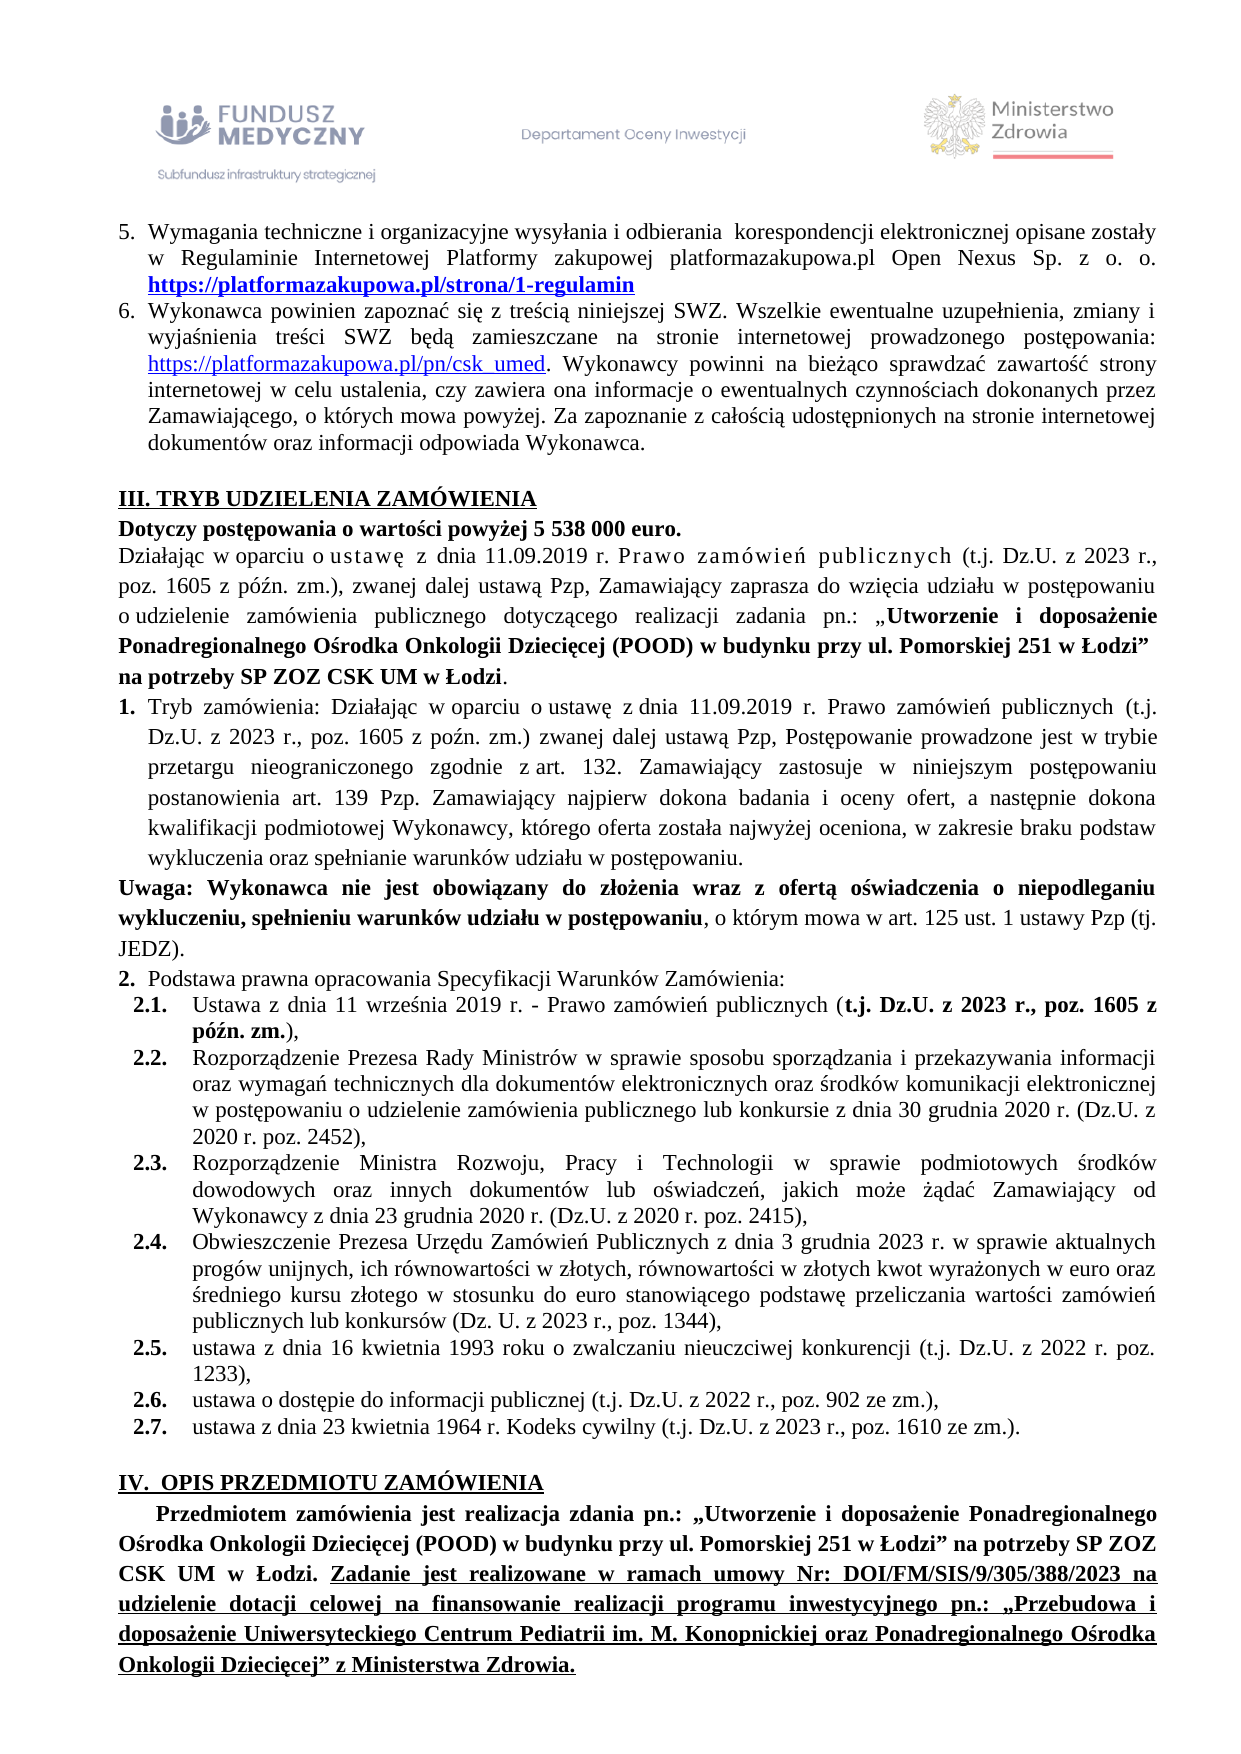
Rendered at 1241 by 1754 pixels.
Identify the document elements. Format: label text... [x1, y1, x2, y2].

text Przedmiotem zamówienia jest realizacja zdania pn.: „Utworzenie i doposażenie Ponadregionalnego Ośrodka Onkologii Dziecięcej (POOD) w budynku przy ul. Pomorskiej 251 w Łodzi” na potrzeby SP ZOZ CSK UM w Łodzi. Zadanie jest realizowane w ramach umowy Nr: DOI/FM/SIS/9/305/388/2023 na udzielenie dotacji celowej na finansowanie realizacji programu inwestycyjnego pn.: „Przebudowa i doposażenie Uniwersyteckiego Centrum Pediatrii im. M. Konopnickiej oraz Ponadregionalnego Ośrodka Onkologii Dziecięcej” z Ministerstwa Zdrowia. [118, 1499, 1157, 1613]
list ustawa z dnia 16 kwietnia 1993 roku o zwalczaniu nieuczciwej konkurencji (t.j. Dz.U. z 2022 r. poz. 1233), [133, 1334, 1157, 1386]
list Ustawa z dnia 11 września 2019 r. - Prawo zamówień publicznych (t.j. Dz.U. z 2023 r., poz. 1605 z późn. zm.), [133, 991, 1157, 1044]
subtitle IV. OPIS PRZEDMIOTU ZAMÓWIENIA [118, 1469, 1157, 1496]
list Rozporządzenie Ministra Rozwoju, Pracy i Technologii w sprawie podmiotowych środków dowodowych oraz innych dokumentów lub oświadczeń, jakich może żądać Zamawiający od Wykonawcy z dnia 23 grudnia 2020 r. (Dz.U. z 2020 r. poz. 2415), [133, 1149, 1157, 1228]
list Podstawa prawna opracowania Specyfikacji Warunków Zamówienia: [118, 965, 1157, 991]
text Dotyczy postępowania o wartości powyżej 5 538 000 euro. [118, 516, 1157, 542]
list Tryb zamówienia: Działając w oparciu o ustawę z dnia 11.09.2019 r. Prawo zamówień publicznych (t.j. Dz.U. z 2023 r., poz. 1605 z poźn. zm.) zwanej dalej ustawą Pzp, Postępowanie prowadzone jest w trybie przetargu nieograniczonego zgodnie z art. 132. Zamawiający zastosuje w niniejszym postępowaniu postanowienia art. 139 Pzp. Zamawiający najpierw dokona badania i oceny ofert, a następnie dokona kwalifikacji podmiotowej Wykonawcy, którego oferta została najwyżej oceniona, w zakresie braku podstaw wykluczenia oraz spełnianie warunków udziału w postępowaniu. [118, 693, 1157, 870]
text Uwaga: Wykonawca nie jest obowiązany do złożenia wraz z ofertą oświadczenia o niepodleganiu wykluczeniu, spełnieniu warunków udziału w postępowaniu, o którym mowa w art. 125 ust. 1 ustawy Pzp (tj. JEDZ). [118, 874, 1157, 961]
list ustawa o dostępie do informacji publicznej (t.j. Dz.U. z 2022 r., poz. 902 ze zm.), [133, 1386, 1157, 1413]
list Rozporządzenie Prezesa Rady Ministrów w sprawie sposobu sporządzania i przekazywania informacji oraz wymagań technicznych dla dokumentów elektronicznych oraz środków komunikacji elektronicznej w postępowaniu o udzielenie zamówienia publicznego lub konkursie z dnia 30 grudnia 2020 r. (Dz.U. z 2020 r. poz. 2452), [133, 1044, 1157, 1149]
text Działając w oparciu o ustawę z dnia 11.09.2019 r. Prawo zamówień publicznych (t.j. Dz.U. z 2023 r., poz. 1605 z późn. zm.), zwanej dalej ustawą Pzp, Zamawiający zaprasza do wzięcia udziału w postępowaniu o udzielenie zamówienia publicznego dotyczącego realizacji zadania pn.: „Utworzenie i doposażenie Ponadregionalnego Ośrodka Onkologii Dziecięcej (POOD) w budynku przy ul. Pomorskiej 251 w Łodzi” na potrzeby SP ZOZ CSK UM w Łodzi. [118, 542, 1157, 689]
list ustawa z dnia 23 kwietnia 1964 r. Kodeks cywilny (t.j. Dz.U. z 2023 r., poz. 1610 ze zm.). [133, 1413, 1157, 1439]
list Obwieszczenie Prezesa Urzędu Zamówień Publicznych z dnia 3 grudnia 2023 r. w sprawie aktualnych progów unijnych, ich równowartości w złotych, równowartości w złotych kwot wyrażonych w euro oraz średniego kursu złotego w stosunku do euro stanowiącego podstawę przeliczania wartości zamówień publicznych lub konkursów (Dz. U. z 2023 r., poz. 1344), [133, 1228, 1157, 1334]
list Wymagania techniczne i organizacyjne wysyłania i odbierania korespondencji elektronicznej opisane zostały w Regulaminie Internetowej Platformy zakupowej platformazakupowa.pl Open Nexus Sp. z o. o. https://platformazakupowa.pl/strona/1-regulamin [118, 218, 1157, 297]
subtitle III. TRYB UDZIELENIA ZAMÓWIENIA [118, 485, 1157, 512]
text Przedmiotem zamówienia jest realizacja zdania pn.: „Utworzenie i doposażenie Ponadregionalnego Ośrodka Onkologii Dziecięcej (POOD) w budynku przy ul. Pomorskiej 251 w Łodzi” na potrzeby SP ZOZ CSK UM w Łodzi. Zadanie jest realizowane w ramach umowy Nr: DOI/FM/SIS/9/305/388/2023 na udzielenie dotacji celowej na finansowanie realizacji programu inwestycyjnego pn.: „Przebudowa i doposażenie Uniwersyteckiego Centrum Pediatrii im. M. Konopnickiej oraz Ponadregionalnego Ośrodka Onkologii Dziecięcej” z Ministerstwa Zdrowia. [118, 1645, 1157, 1677]
list Wykonawca powinien zapoznać się z treścią niniejszej SWZ. Wszelkie ewentualne uzupełnienia, zmiany i wyjaśnienia treści SWZ będą zamieszczane na stronie internetowej prowadzonego postępowania: https://platformazakupowa.pl/pn/csk_umed. Wykonawcy powinni na bieżąco sprawdzać zawartość strony internetowej w celu ustalenia, czy zawiera ona informacje o ewentualnych czynnościach dokonanych przez Zamawiającego, o których mowa powyżej. Za zapoznanie z całością udostępnionych na stronie internetowej dokumentów oraz informacji odpowiada Wykonawca. [118, 297, 1157, 455]
